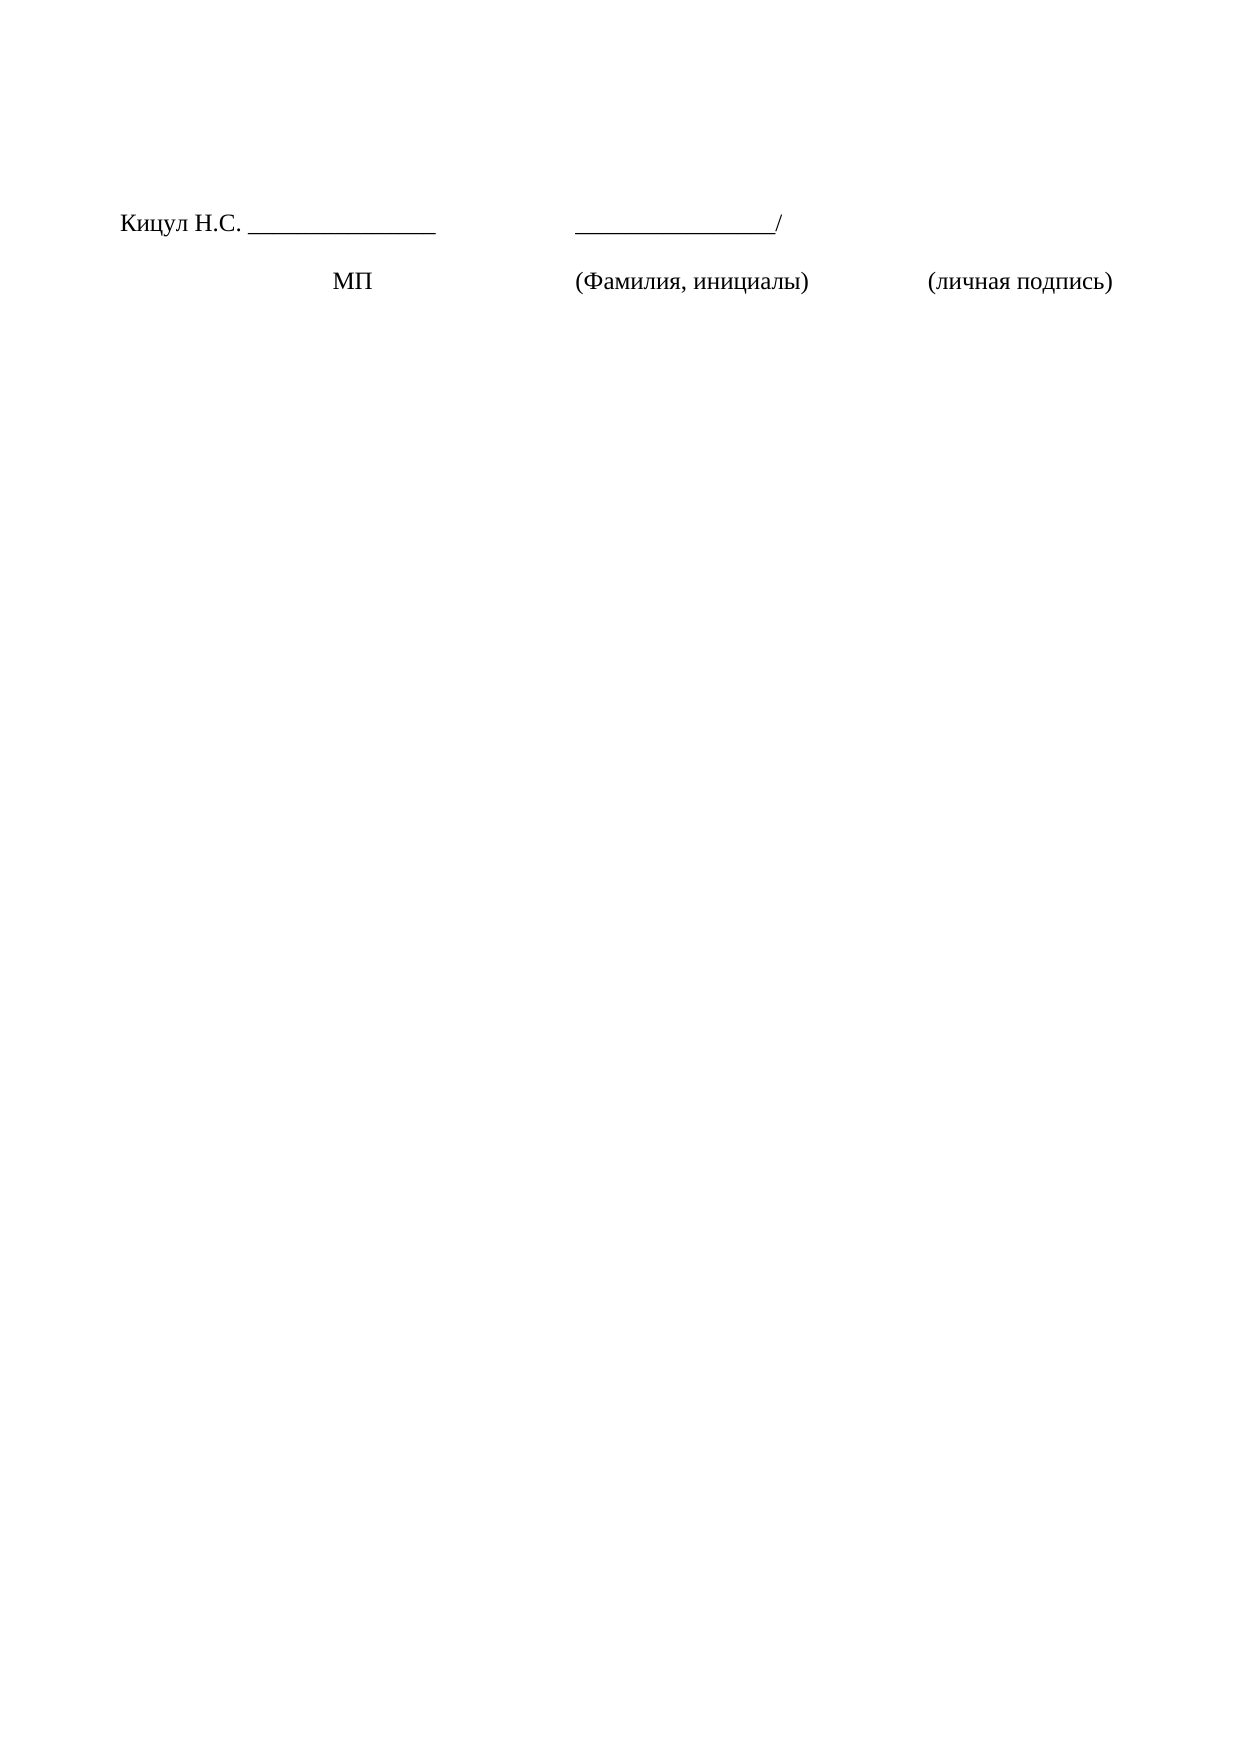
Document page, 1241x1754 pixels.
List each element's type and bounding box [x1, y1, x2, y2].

table_header [118, 177, 573, 296]
table_header [574, 177, 1122, 296]
